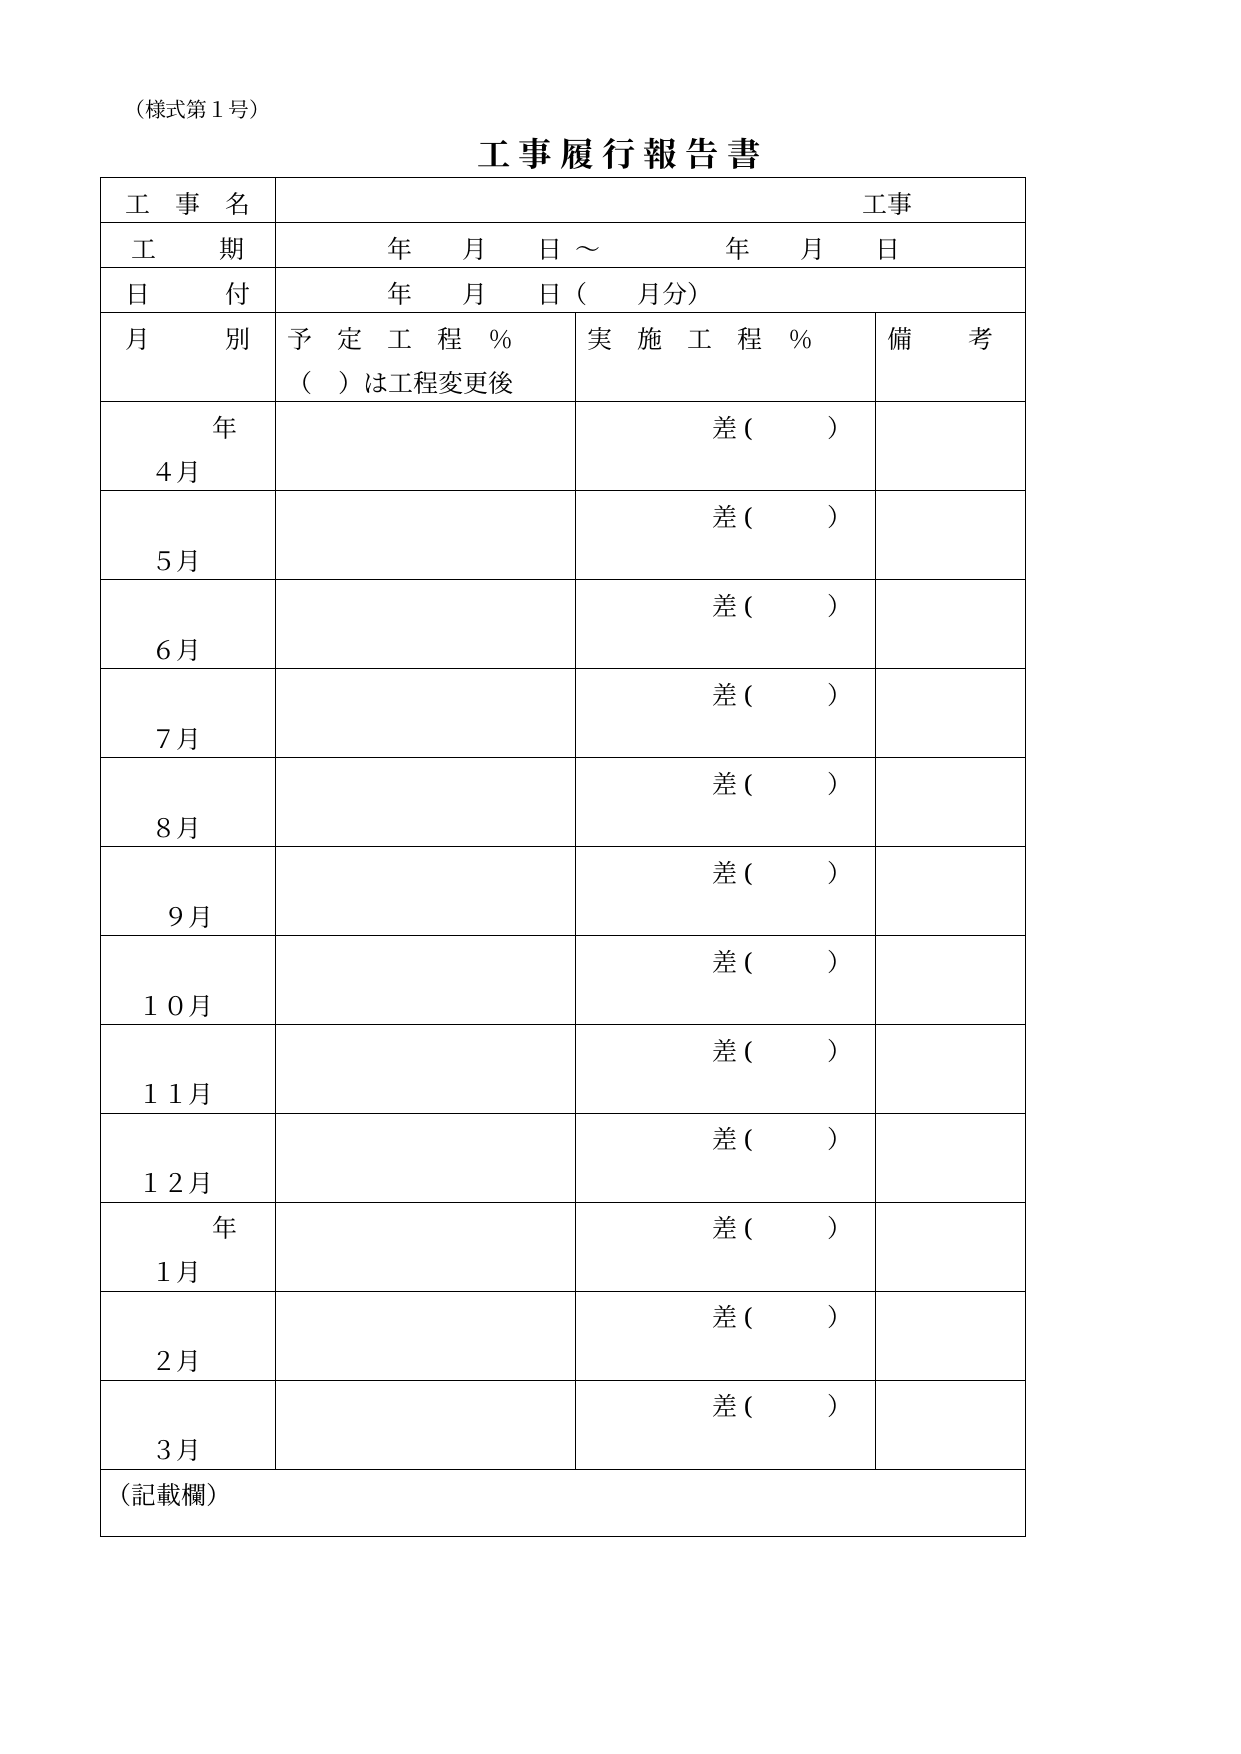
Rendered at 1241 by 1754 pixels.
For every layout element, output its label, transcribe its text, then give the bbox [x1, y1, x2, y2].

table_cell 実 施 工 程 ％ [576, 313, 875, 401]
table_cell [276, 1292, 575, 1379]
table_cell [276, 936, 575, 1024]
table_cell [276, 847, 575, 935]
table_cell （記載欄） [101, 1470, 1025, 1536]
table_cell 差 ( ） [576, 1381, 875, 1468]
table_cell 差 ( ） [576, 1203, 875, 1291]
table_cell 差 ( ） [576, 669, 875, 757]
table_cell [276, 580, 575, 668]
table_cell 差 ( ） [576, 758, 875, 846]
table_cell [876, 1292, 1025, 1379]
table_cell 月 別 [101, 313, 275, 401]
table_cell ７月 [101, 669, 275, 757]
table_cell [276, 669, 575, 757]
table_cell [276, 758, 575, 846]
table_cell ６月 [101, 580, 275, 668]
table_cell 備 考 [876, 313, 1025, 401]
table_cell 差 ( ） [576, 1292, 875, 1379]
table_header 工事 [276, 178, 1025, 222]
table_cell 日 付 [101, 268, 275, 312]
table_cell 年 月 日 ～ 年 月 日 [276, 223, 1025, 267]
table_cell 予 定 工 程 ％ （ ）は工程変更後 [276, 313, 575, 401]
table_cell [276, 1114, 575, 1202]
table_cell [276, 1381, 575, 1468]
table_cell 年 １月 [101, 1203, 275, 1291]
table_cell ２月 [101, 1292, 275, 1379]
table_cell [876, 758, 1025, 846]
table_cell ８月 [101, 758, 275, 846]
table_cell 差 ( ） [576, 936, 875, 1024]
table_header 工 事 名 [101, 178, 275, 222]
table_cell [876, 1025, 1025, 1113]
table_cell １０月 [101, 936, 275, 1024]
table_cell [876, 1381, 1025, 1468]
table_cell [876, 402, 1025, 490]
table_cell ３月 [101, 1381, 275, 1468]
text 工 事 履 行 報 告 書 [106, 127, 1131, 177]
table_cell [876, 1114, 1025, 1202]
table_cell [876, 1203, 1025, 1291]
table_cell [276, 402, 575, 490]
table_cell 差 ( ） [576, 491, 875, 579]
table_cell 差 ( ） [576, 402, 875, 490]
table_cell ５月 [101, 491, 275, 579]
table_cell １２月 [101, 1114, 275, 1202]
table_cell [276, 1203, 575, 1291]
table_cell 工 期 [101, 223, 275, 267]
table_cell ９月 [101, 847, 275, 935]
table_cell [876, 936, 1025, 1024]
table_cell 年 月 日（ 月分） [276, 268, 1025, 312]
table_cell [876, 491, 1025, 579]
table_cell １１月 [101, 1025, 275, 1113]
table_cell [876, 669, 1025, 757]
table_cell 差 ( ） [576, 580, 875, 668]
table_cell [876, 580, 1025, 668]
table_cell [276, 491, 575, 579]
table_cell 差 ( ） [576, 847, 875, 935]
table_cell 年 ４月 [101, 402, 275, 490]
table_cell 差 ( ） [576, 1114, 875, 1202]
table_cell [276, 1025, 575, 1113]
table_cell 差 ( ） [576, 1025, 875, 1113]
table_cell [876, 847, 1025, 935]
